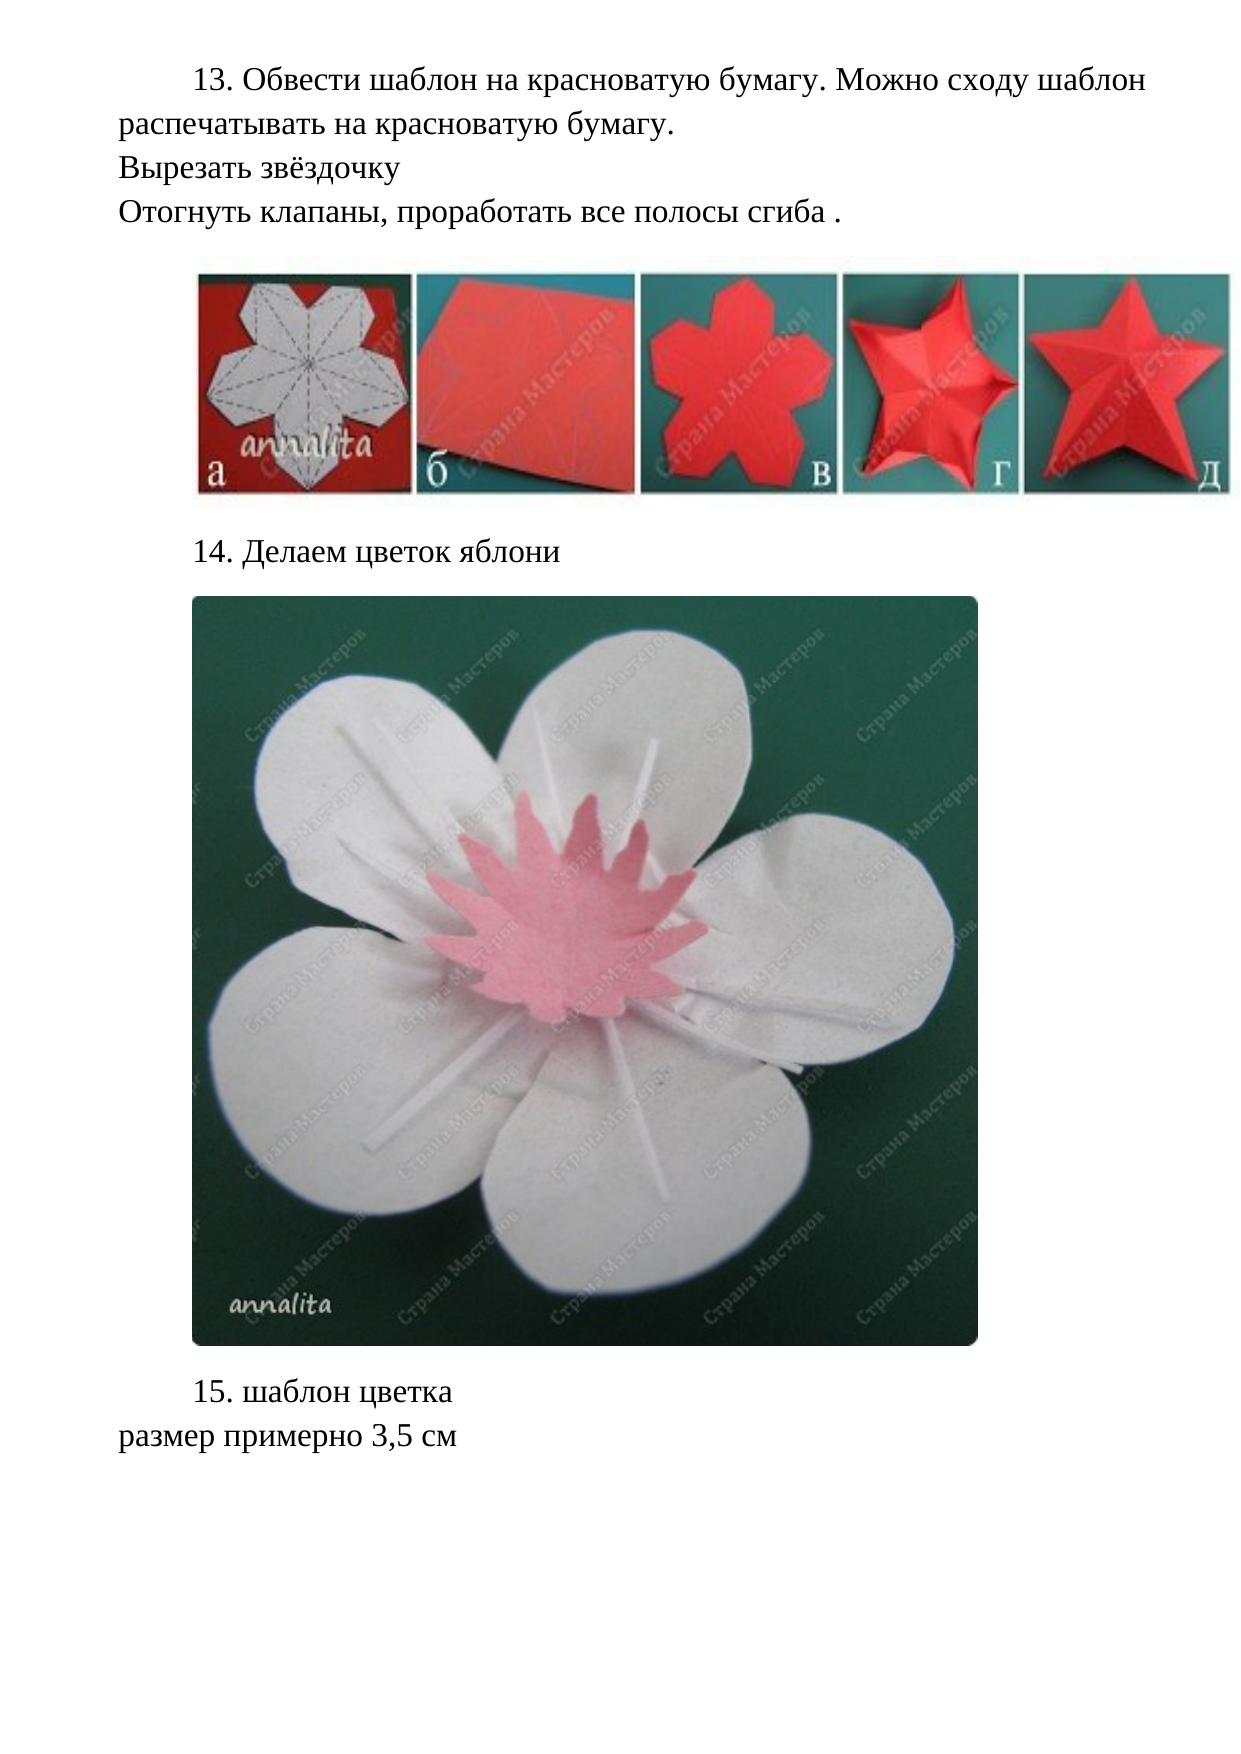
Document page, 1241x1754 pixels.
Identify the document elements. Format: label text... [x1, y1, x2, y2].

text 15. шаблон цветка размер примерно 3,5 см [118, 1371, 1181, 1453]
text 14. Делаем цветок яблони [118, 531, 1181, 569]
text 13. Обвести шаблон на красноватую бумагу. Можно сходу шаблон распечатывать на красноватую бумагу. Вырезать звёздочку Отогнуть клапаны, проработать все полосы сгиба . [118, 59, 1181, 229]
picture [192, 256, 1241, 507]
picture [192, 596, 978, 1346]
